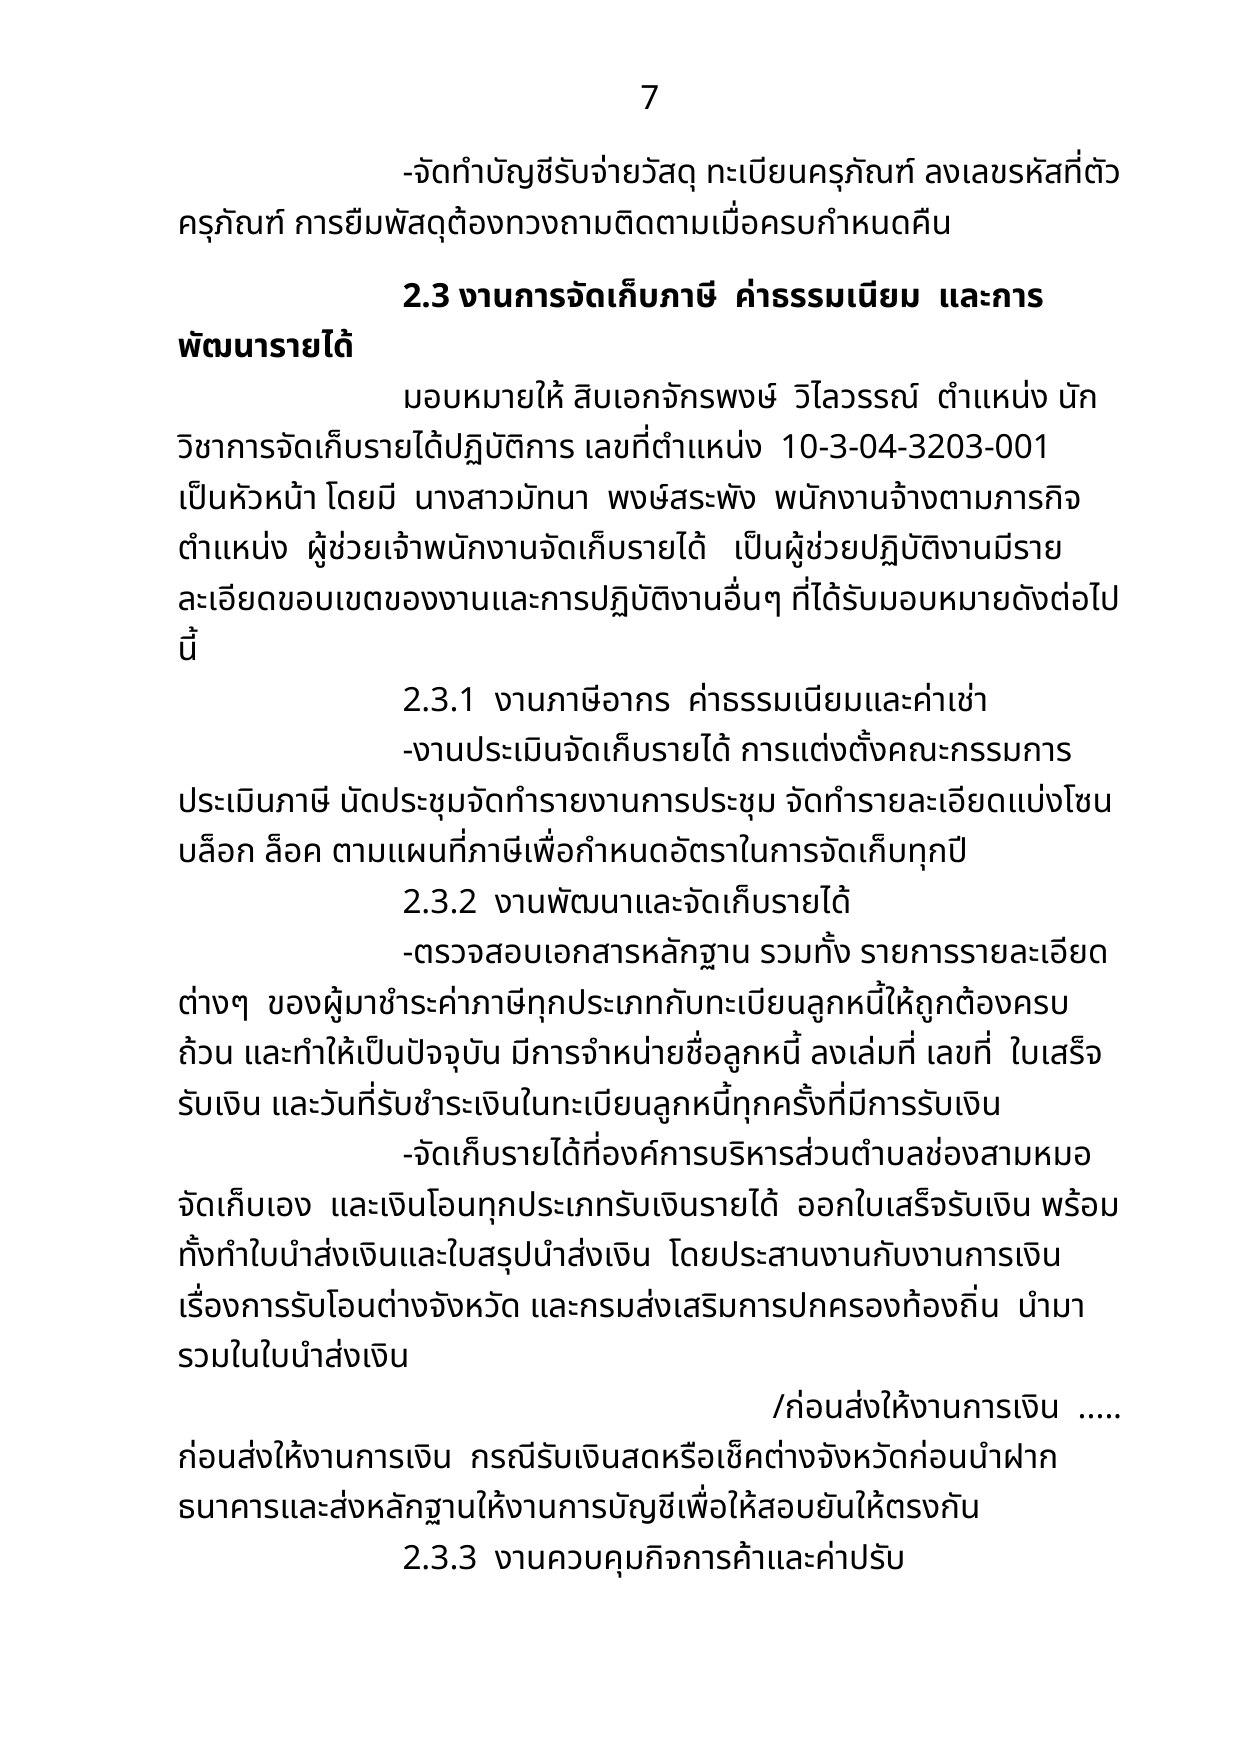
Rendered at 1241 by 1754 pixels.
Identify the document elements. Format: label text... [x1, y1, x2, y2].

text -จัดทำบัญชีรับจ่ายวัสดุ ทะเบียนครุภัณฑ์ ลงเลขรหัสที่ตัวครุภัณฑ์ การยืมพัสดุต้องทวงถามติดตามเมื่อครบกำหนดคืน [177, 148, 1122, 249]
text ก่อนส่งให้งานการเงิน กรณีรับเงินสดหรือเช็คต่างจังหวัดก่อนนำฝากธนาคารและส่งหลักฐานให้งานการบัญชีเพื่อให้สอบยันให้ตรงกัน [177, 1433, 1122, 1534]
text มอบหมายให้ สิบเอกจักรพงษ์ วิไลวรรณ์ ตำแหน่ง นักวิชาการจัดเก็บรายได้ปฏิบัติการ เลขที่ตำแหน่ง 10-3-04-3203-001 เป็นหัวหน้า โดยมี นางสาวมัทนา พงษ์สระพัง พนักงานจ้างตามภารกิจ ตำแหน่ง ผู้ช่วยเจ้าพนักงานจัดเก็บรายได้ เป็นผู้ช่วยปฏิบัติงานมีรายละเอียดขอบเขตของงานและการปฏิบัติงานอื่นๆ ที่ได้รับมอบหมายดังต่อไปนี้ [177, 373, 1122, 676]
text /ก่อนส่งให้งานการเงิน ..... [177, 1382, 1122, 1433]
text 2.3.3 งานควบคุมกิจการค้าและค่าปรับ [177, 1534, 1122, 1584]
text -ตรวจสอบเอกสารหลักฐาน รวมทั้ง รายการรายละเอียดต่างๆ ของผู้มาชำระค่าภาษีทุกประเภทกับทะเบียนลูกหนี้ให้ถูกต้องครบถ้วน และทำให้เป็นปัจจุบัน มีการจำหน่ายชื่อลูกหนี้ ลงเล่มที่ เลขที่ ใบเสร็จรับเงิน และวันที่รับชำระเงินในทะเบียนลูกหนี้ทุกครั้งที่มีการรับเงิน [177, 928, 1122, 1130]
text -จัดเก็บรายได้ที่องค์การบริหารส่วนตำบลช่องสามหมอจัดเก็บเอง และเงินโอนทุกประเภทรับเงินรายได้ ออกใบเสร็จรับเงิน พร้อมทั้งทำใบนำส่งเงินและใบสรุปนำส่งเงิน โดยประสานงานกับงานการเงินเรื่องการรับโอนต่างจังหวัด และกรมส่งเสริมการปกครองท้องถิ่น นำมารวมในใบนำส่งเงิน [177, 1130, 1122, 1382]
text 2.3.1 งานภาษีอากร ค่าธรรมเนียมและค่าเช่า [177, 676, 1122, 726]
text 2.3 งานการจัดเก็บภาษี ค่าธรรมเนียม และการพัฒนารายได้ [177, 272, 1122, 373]
text 2.3.2 งานพัฒนาและจัดเก็บรายได้ [177, 878, 1122, 928]
text -งานประเมินจัดเก็บรายได้ การแต่งตั้งคณะกรรมการ ประเมินภาษี นัดประชุมจัดทำรายงานการประชุม จัดทำรายละเอียดแบ่งโซน บล็อก ล็อค ตามแผนที่ภาษีเพื่อกำหนดอัตราในการจัดเก็บทุกปี [177, 726, 1122, 878]
